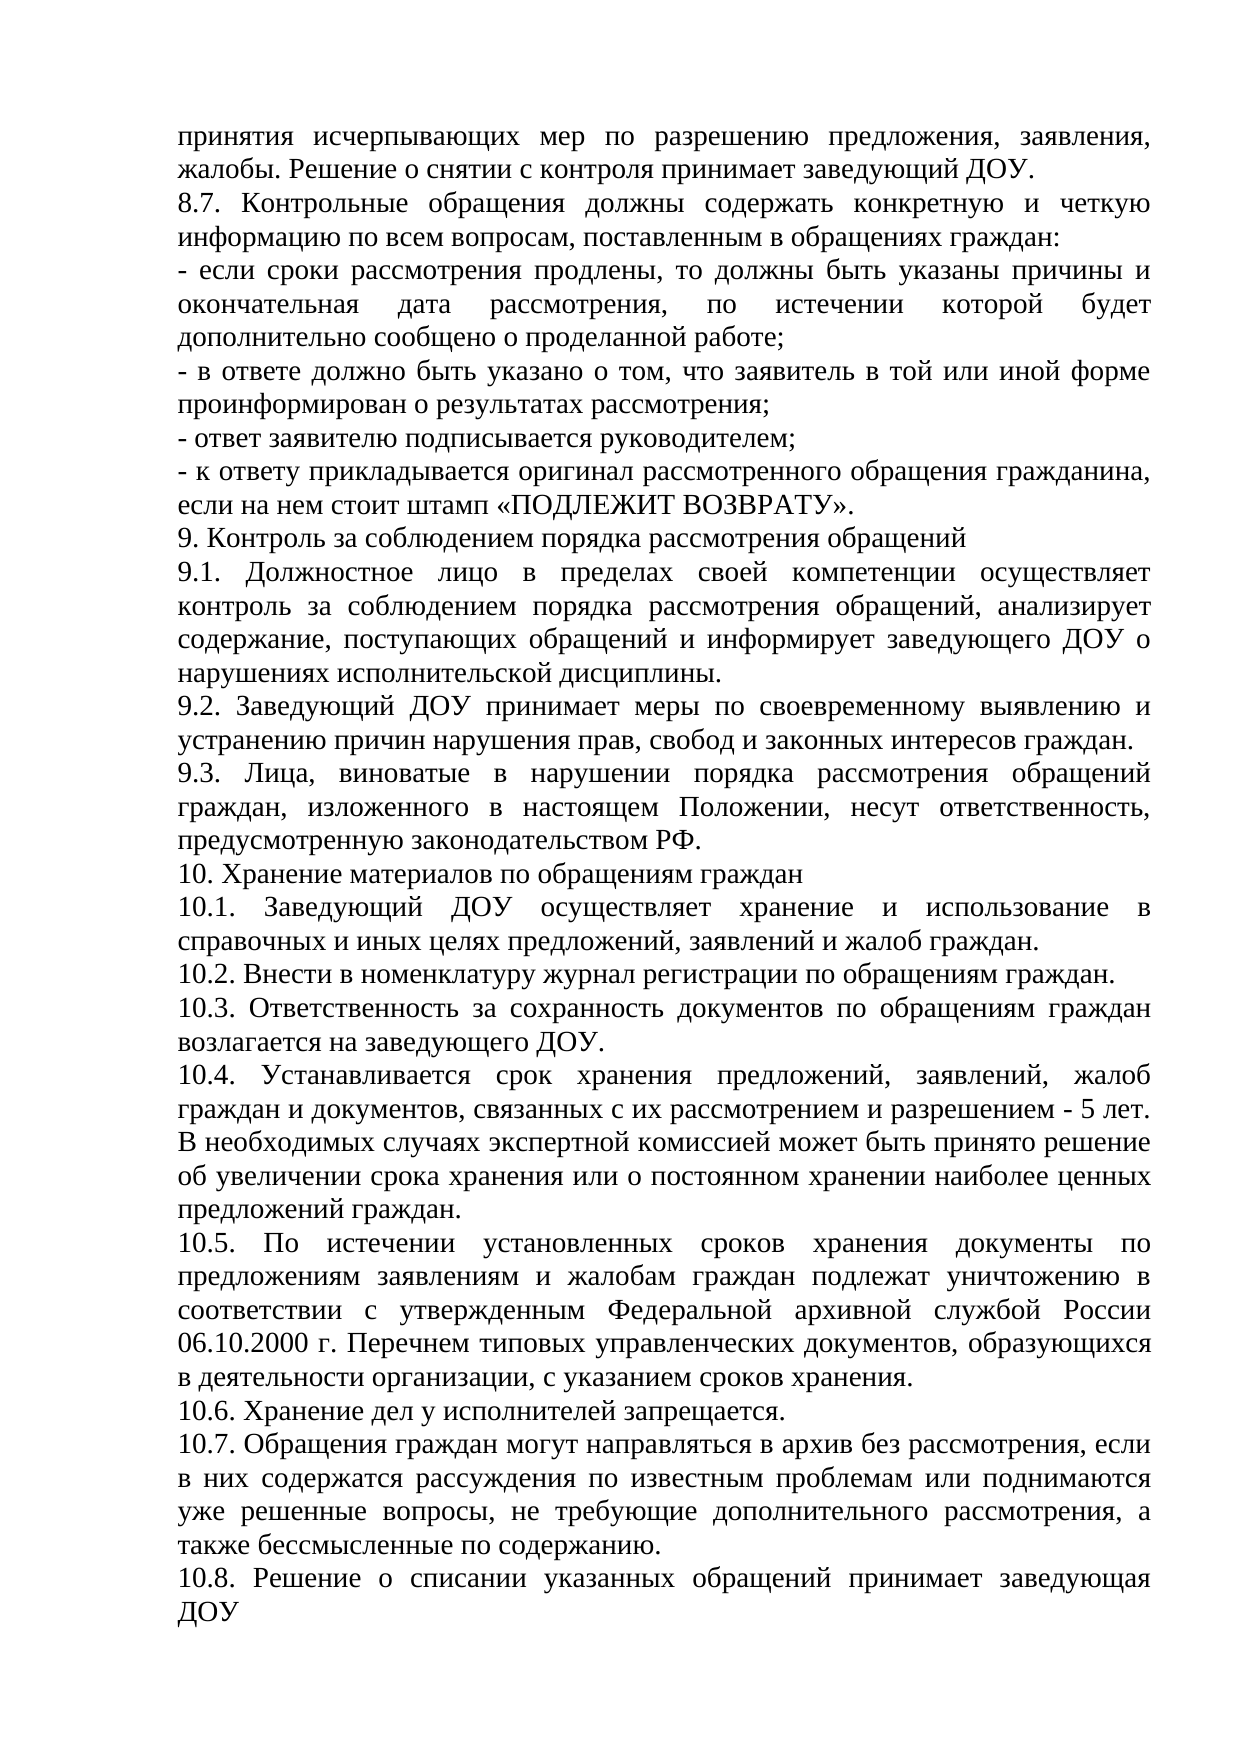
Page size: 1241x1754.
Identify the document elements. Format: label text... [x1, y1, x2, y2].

text 10.6. Хранение дел у исполнителей запрещается. [177, 1393, 1152, 1426]
text - если сроки рассмотрения продлены, то должны быть указаны причины и окончательная дата рассмотрения, по истечении которой будет дополнительно сообщено о проделанной работе; [177, 252, 1152, 353]
text 10.7. Обращения граждан могут направляться в архив без рассмотрения, если в них содержатся рассуждения по известным проблемам или поднимаются уже решенные вопросы, не требующие дополнительного рассмотрения, а также бессмысленные по содержанию. [177, 1426, 1152, 1560]
text 10.8. Решение о списании указанных обращений принимает заведующая ДОУ [177, 1560, 1152, 1627]
text 10. Хранение материалов по обращениям граждан [177, 856, 1152, 889]
text - к ответу прикладывается оригинал рассмотренного обращения гражданина, если на нем стоит штамп «ПОДЛЕЖИТ ВОЗВРАТУ». [177, 453, 1152, 521]
text 9.3. Лица, виноватые в нарушении порядка рассмотрения обращений граждан, изложенного в настоящем Положении, несут ответственность, предусмотренную законодательством РФ. [177, 755, 1152, 856]
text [177, 118, 1152, 185]
text 10.1. Заведующий ДОУ осуществляет хранение и использование в справочных и иных целях предложений, заявлений и жалоб граждан. [177, 889, 1152, 957]
text - ответ заявителю подписывается руководителем; [177, 420, 1152, 453]
text 9.2. Заведующий ДОУ принимает меры по своевременному выявлению и устранению причин нарушения прав, свобод и законных интересов граждан. [177, 688, 1152, 755]
text 9. Контроль за соблюдением порядка рассмотрения обращений [177, 521, 1152, 554]
text 9.1. Должностное лицо в пределах своей компетенции осуществляет контроль за соблюдением порядка рассмотрения обращений, анализирует содержание, поступающих обращений и информирует заведующего ДОУ о нарушениях исполнительской дисциплины. [177, 554, 1152, 688]
text 10.5. По истечении установленных сроков хранения документы по предложениям заявлениям и жалобам граждан подлежат уничтожению в соответствии с утвержденным Федеральной архивной службой России 06.10.2000 г. Перечнем типовых управленческих документов, образующихся в деятельности организации, с указанием сроков хранения. [177, 1225, 1152, 1393]
text 10.4. Устанавливается срок хранения предложений, заявлений, жалоб граждан и документов, связанных с их рассмотрением и разрешением - 5 лет. В необходимых случаях экспертной комиссией может быть принято решение об увеличении срока хранения или о постоянном хранении наиболее ценных предложений граждан. [177, 1057, 1152, 1225]
text 8.7. Контрольные обращения должны содержать конкретную и четкую информацию по всем вопросам, поставленным в обращениях граждан: [177, 185, 1152, 252]
text 10.3. Ответственность за сохранность документов по обращениям граждан возлагается на заведующего ДОУ. [177, 990, 1152, 1057]
text - в ответе должно быть указано о том, что заявитель в той или иной форме проинформирован о результатах рассмотрения; [177, 353, 1152, 420]
text 10.2. Внести в номенклатуру журнал регистрации по обращениям граждан. [177, 957, 1152, 990]
